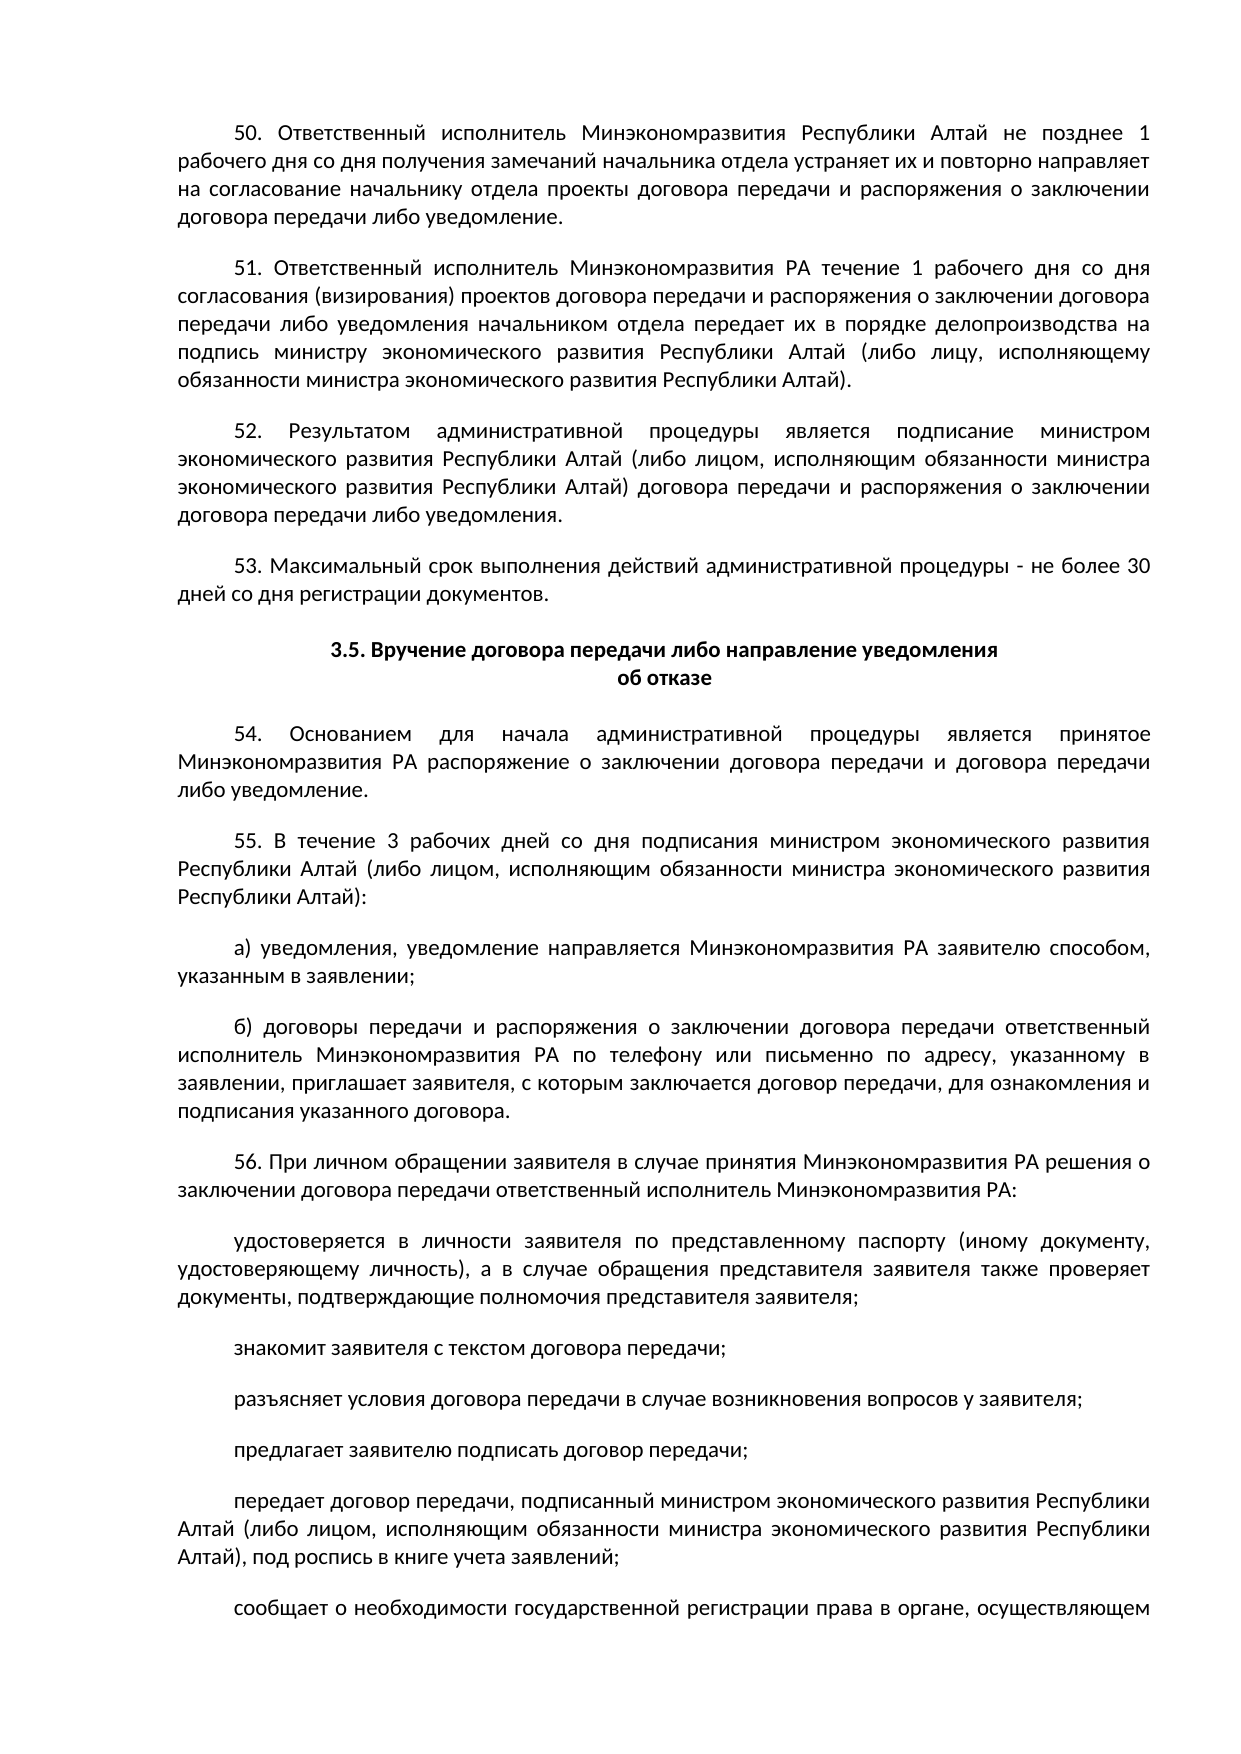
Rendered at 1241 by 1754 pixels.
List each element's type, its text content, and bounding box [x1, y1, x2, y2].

text удостоверяется в личности заявителя по представленному паспорту (иному документу, удостоверяющему личность), а в случае обращения представителя заявителя также проверяет документы, подтверждающие полномочия представителя заявителя; [177, 1226, 1152, 1310]
text а) уведомления, уведомление направляется Минэкономразвития РА заявителю способом, указанным в заявлении; [177, 933, 1152, 989]
text разъясняет условия договора передачи в случае возникновения вопросов у заявителя; [177, 1384, 1152, 1412]
text 53. Максимальный срок выполнения действий административной процедуры - не более 30 дней со дня регистрации документов. [177, 551, 1152, 607]
text 51. Ответственный исполнитель Минэкономразвития РА течение 1 рабочего дня со дня согласования (визирования) проектов договора передачи и распоряжения о заключении договора передачи либо уведомления начальником отдела передает их в порядке делопроизводства на подпись министру экономического развития Республики Алтай (либо лицу, исполняющему обязанности министра экономического развития Республики Алтай). [177, 253, 1152, 393]
text 55. В течение 3 рабочих дней со дня подписания министром экономического развития Республики Алтай (либо лицом, исполняющим обязанности министра экономического развития Республики Алтай): [177, 826, 1152, 910]
title 3.5. Вручение договора передачи либо направление уведомления [177, 635, 1152, 663]
text б) договоры передачи и распоряжения о заключении договора передачи ответственный исполнитель Минэкономразвития РА по телефону или письменно по адресу, указанному в заявлении, приглашает заявителя, с которым заключается договор передачи, для ознакомления и подписания указанного договора. [177, 1012, 1152, 1124]
text 50. Ответственный исполнитель Минэкономразвития Республики Алтай не позднее 1 рабочего дня со дня получения замечаний начальника отдела устраняет их и повторно направляет на согласование начальнику отдела проекты договора передачи и распоряжения о заключении договора передачи либо уведомление. [177, 118, 1152, 230]
text передает договор передачи, подписанный министром экономического развития Республики Алтай (либо лицом, исполняющим обязанности министра экономического развития Республики Алтай), под роспись в книге учета заявлений; [177, 1486, 1152, 1570]
title об отказе [177, 663, 1152, 691]
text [177, 1593, 1152, 1621]
text 56. При личном обращении заявителя в случае принятия Минэкономразвития РА решения о заключении договора передачи ответственный исполнитель Минэкономразвития РА: [177, 1147, 1152, 1203]
text 54. Основанием для начала административной процедуры является принятое Минэкономразвития РА распоряжение о заключении договора передачи и договора передачи либо уведомление. [177, 719, 1152, 803]
text предлагает заявителю подписать договор передачи; [177, 1435, 1152, 1463]
text знакомит заявителя с текстом договора передачи; [177, 1333, 1152, 1361]
text 52. Результатом административной процедуры является подписание министром экономического развития Республики Алтай (либо лицом, исполняющим обязанности министра экономического развития Республики Алтай) договора передачи и распоряжения о заключении договора передачи либо уведомления. [177, 416, 1152, 528]
